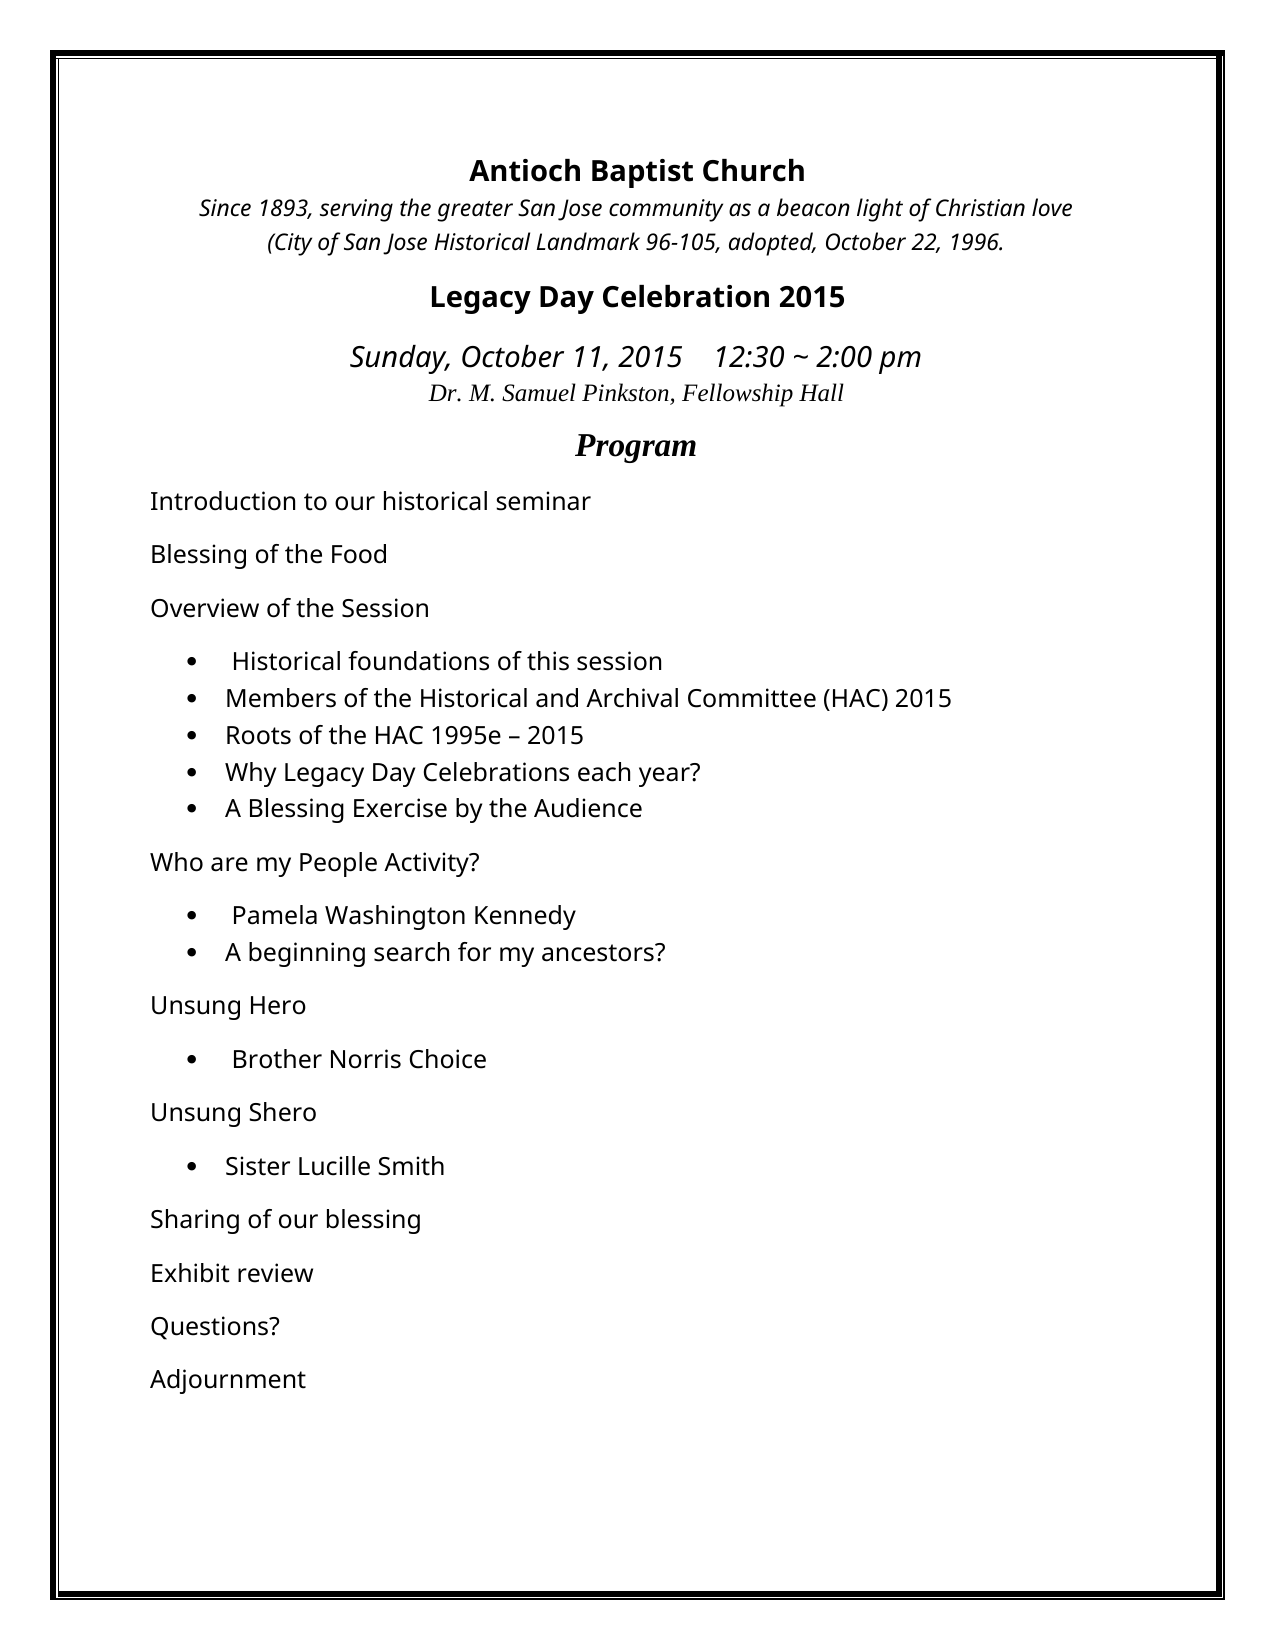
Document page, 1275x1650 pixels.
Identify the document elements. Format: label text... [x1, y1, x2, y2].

text Legacy Day Celebration 2015 [150, 276, 1125, 316]
text Introduction to our historical seminar [150, 483, 1125, 518]
text Adjournment [150, 1362, 1125, 1396]
text Questions? [150, 1309, 1125, 1343]
text Sharing of our blessing [150, 1202, 1125, 1236]
text Sunday, October 11, 2015 12:30 ~ 2:00 pm Dr. M. Samuel Pinkston, Fellowship Hall [150, 336, 1125, 407]
text Antioch Baptist Church Since 1893, serving the greater San Jose community as a beacon light of Christian love (City of San Jose Historical Landmark 96-105, adopted, October 22, 1996. [150, 150, 1125, 257]
list Members of the Historical and Archival Committee (HAC) 2015 [187, 681, 1125, 715]
list Pamela Washington Kennedy [187, 898, 1125, 932]
list Brother Norris Choice [187, 1041, 1125, 1076]
list A Blessing Exercise by the Audience [187, 791, 1125, 825]
text Program [150, 426, 1125, 464]
list Why Legacy Day Celebrations each year? [187, 754, 1125, 788]
list A beginning search for my ancestors? [187, 934, 1125, 969]
text Unsung Shero [150, 1095, 1125, 1129]
text Unsung Hero [150, 988, 1125, 1022]
text Blessing of the Food [150, 537, 1125, 571]
list Historical foundations of this session [187, 644, 1125, 678]
list Roots of the HAC 1995e – 2015 [187, 717, 1125, 751]
list Sister Lucille Smith [187, 1148, 1125, 1182]
text Overview of the Session [150, 590, 1125, 624]
text Exhibit review [150, 1255, 1125, 1289]
text Who are my People Activity? [150, 844, 1125, 878]
